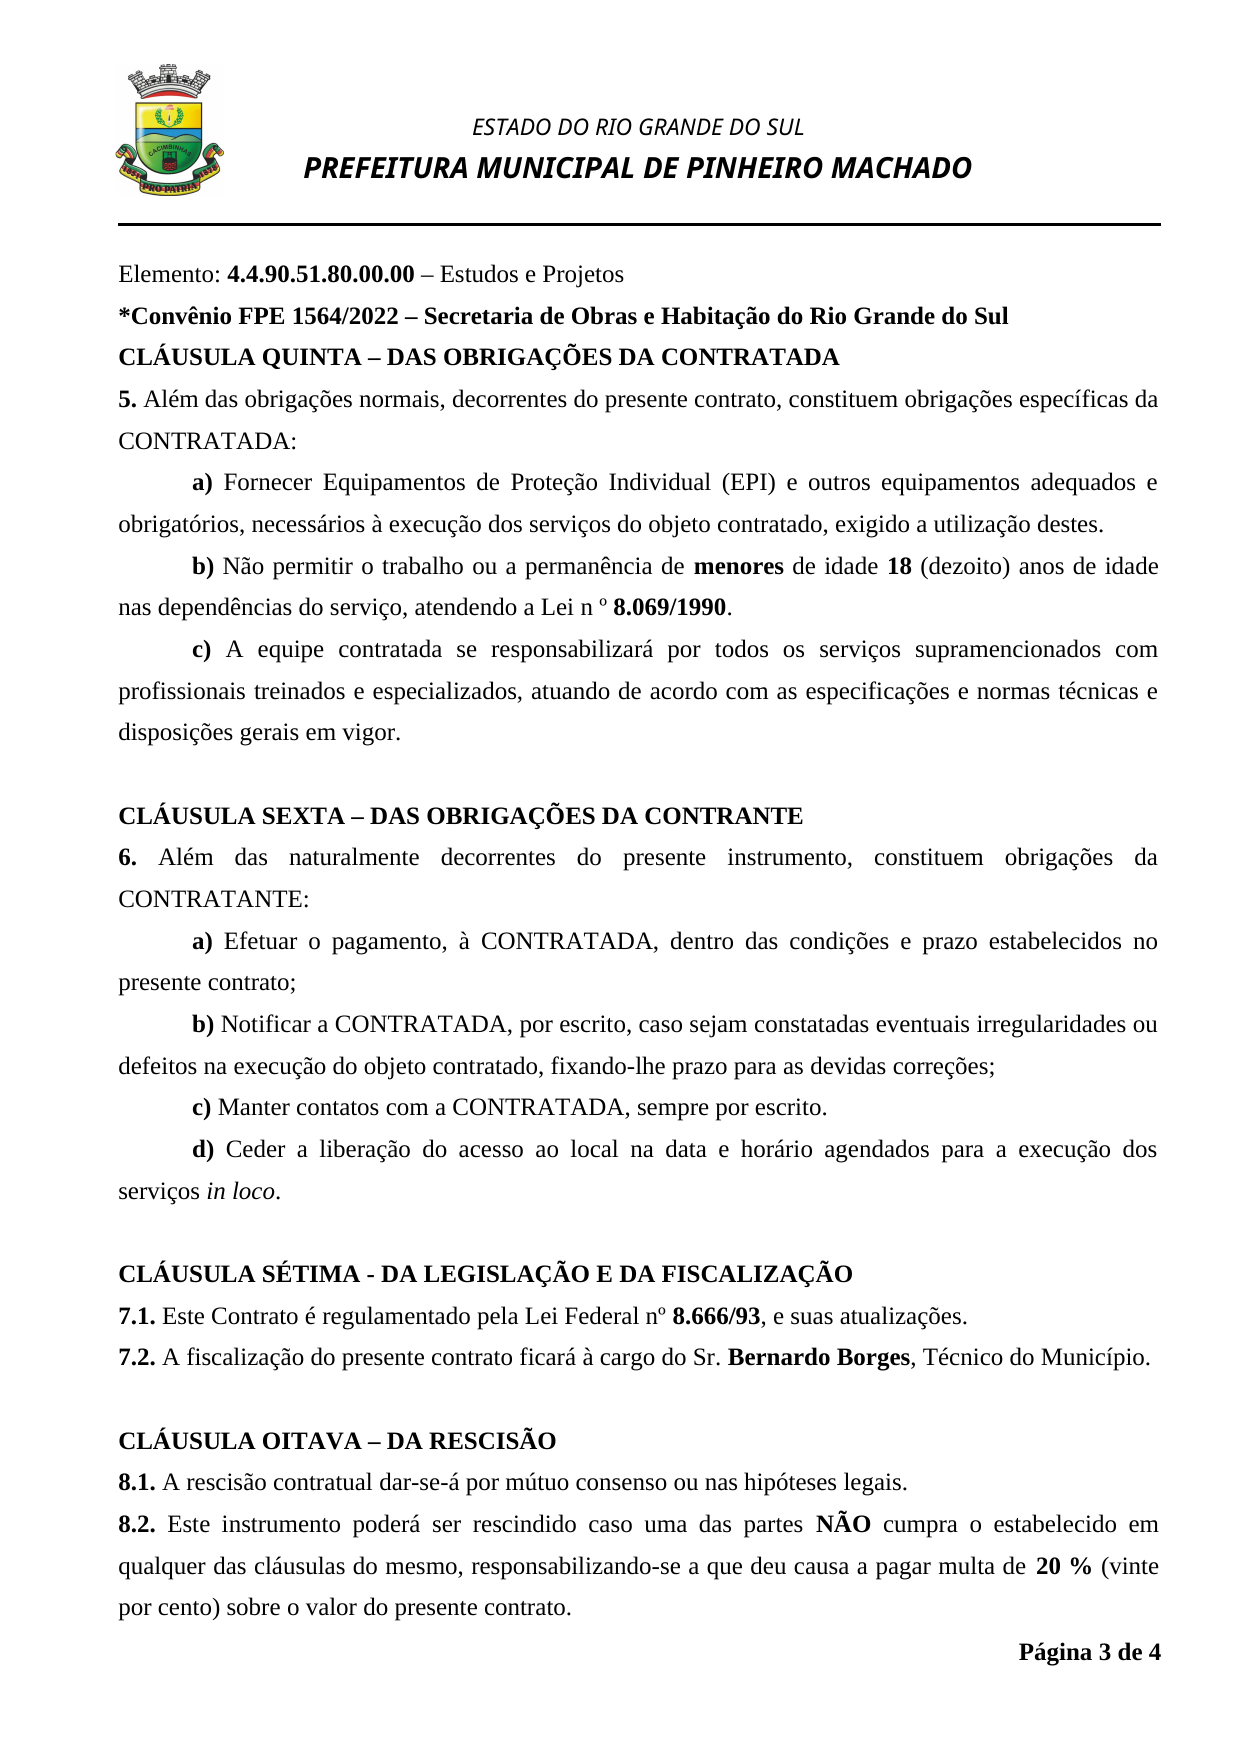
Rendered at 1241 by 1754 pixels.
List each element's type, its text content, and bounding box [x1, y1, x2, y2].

text 5. Além das obrigações normais, decorrentes do presente contrato, constituem obrigações específicas da CONTRATADA: [118, 384, 1159, 454]
text 8.1. A rescisão contratual dar-se-á por mútuo consenso ou nas hipóteses legais. [118, 1467, 1159, 1496]
text a) Fornecer Equipamentos de Proteção Individual (EPI) e outros equipamentos adequados e obrigatórios, necessários à execução dos serviços do objeto contratado, exigido a utilização destes. [118, 467, 1159, 538]
text 8.2. Este instrumento poderá ser rescindido caso uma das partes NÃO cumpra o estabelecido em qualquer das cláusulas do mesmo, responsabilizando-se a que deu causa a pagar multa de 20 % (vinte por cento) sobre o valor do presente contrato. [118, 1509, 1159, 1621]
text 7.1. Este Contrato é regulamentado pela Lei Federal nº 8.666/93, e suas atualizações. [118, 1301, 1159, 1329]
text Elemento: 4.4.90.51.80.00.00 – Estudos e Projetos [118, 259, 1161, 288]
text b) Notificar a CONTRATADA, por escrito, caso sejam constatadas eventuais irregularidades ou defeitos na execução do objeto contratado, fixando-lhe prazo para as devidas correções; [118, 1009, 1159, 1079]
text c) Manter contatos com a CONTRATADA, sempre por escrito. [118, 1092, 1159, 1121]
text d) Ceder a liberação do acesso ao local na data e horário agendados para a execução dos serviços in loco. [118, 1134, 1159, 1204]
text CLÁUSULA SEXTA – DAS OBRIGAÇÕES DA CONTRANTE [118, 801, 1159, 829]
text CLÁUSULA SÉTIMA - DA LEGISLAÇÃO E DA FISCALIZAÇÃO [118, 1259, 1159, 1288]
text 6. Além das naturalmente decorrentes do presente instrumento, constituem obrigações da CONTRATANTE: [118, 842, 1159, 913]
text CLÁUSULA QUINTA – DAS OBRIGAÇÕES DA CONTRATADA [118, 342, 1159, 371]
text 7.2. A fiscalização do presente contrato ficará à cargo do Sr. Bernardo Borges, Técnico do Município. [118, 1342, 1159, 1371]
text b) Não permitir o trabalho ou a permanência de menores de idade 18 (dezoito) anos de idade nas dependências do serviço, atendendo a Lei n º 8.069/1990. [118, 551, 1159, 621]
text CLÁUSULA OITAVA – DA RESCISÃO [118, 1426, 1159, 1454]
picture [115, 64, 224, 196]
text a) Efetuar o pagamento, à CONTRATADA, dentro das condições e prazo estabelecidos no presente contrato; [118, 926, 1159, 996]
text c) A equipe contratada se responsabilizará por todos os serviços supramencionados com profissionais treinados e especializados, atuando de acordo com as especificações e normas técnicas e disposições gerais em vigor. [118, 634, 1159, 746]
text *Convênio FPE 1564/2022 – Secretaria de Obras e Habitação do Rio Grande do Sul [118, 301, 1161, 329]
